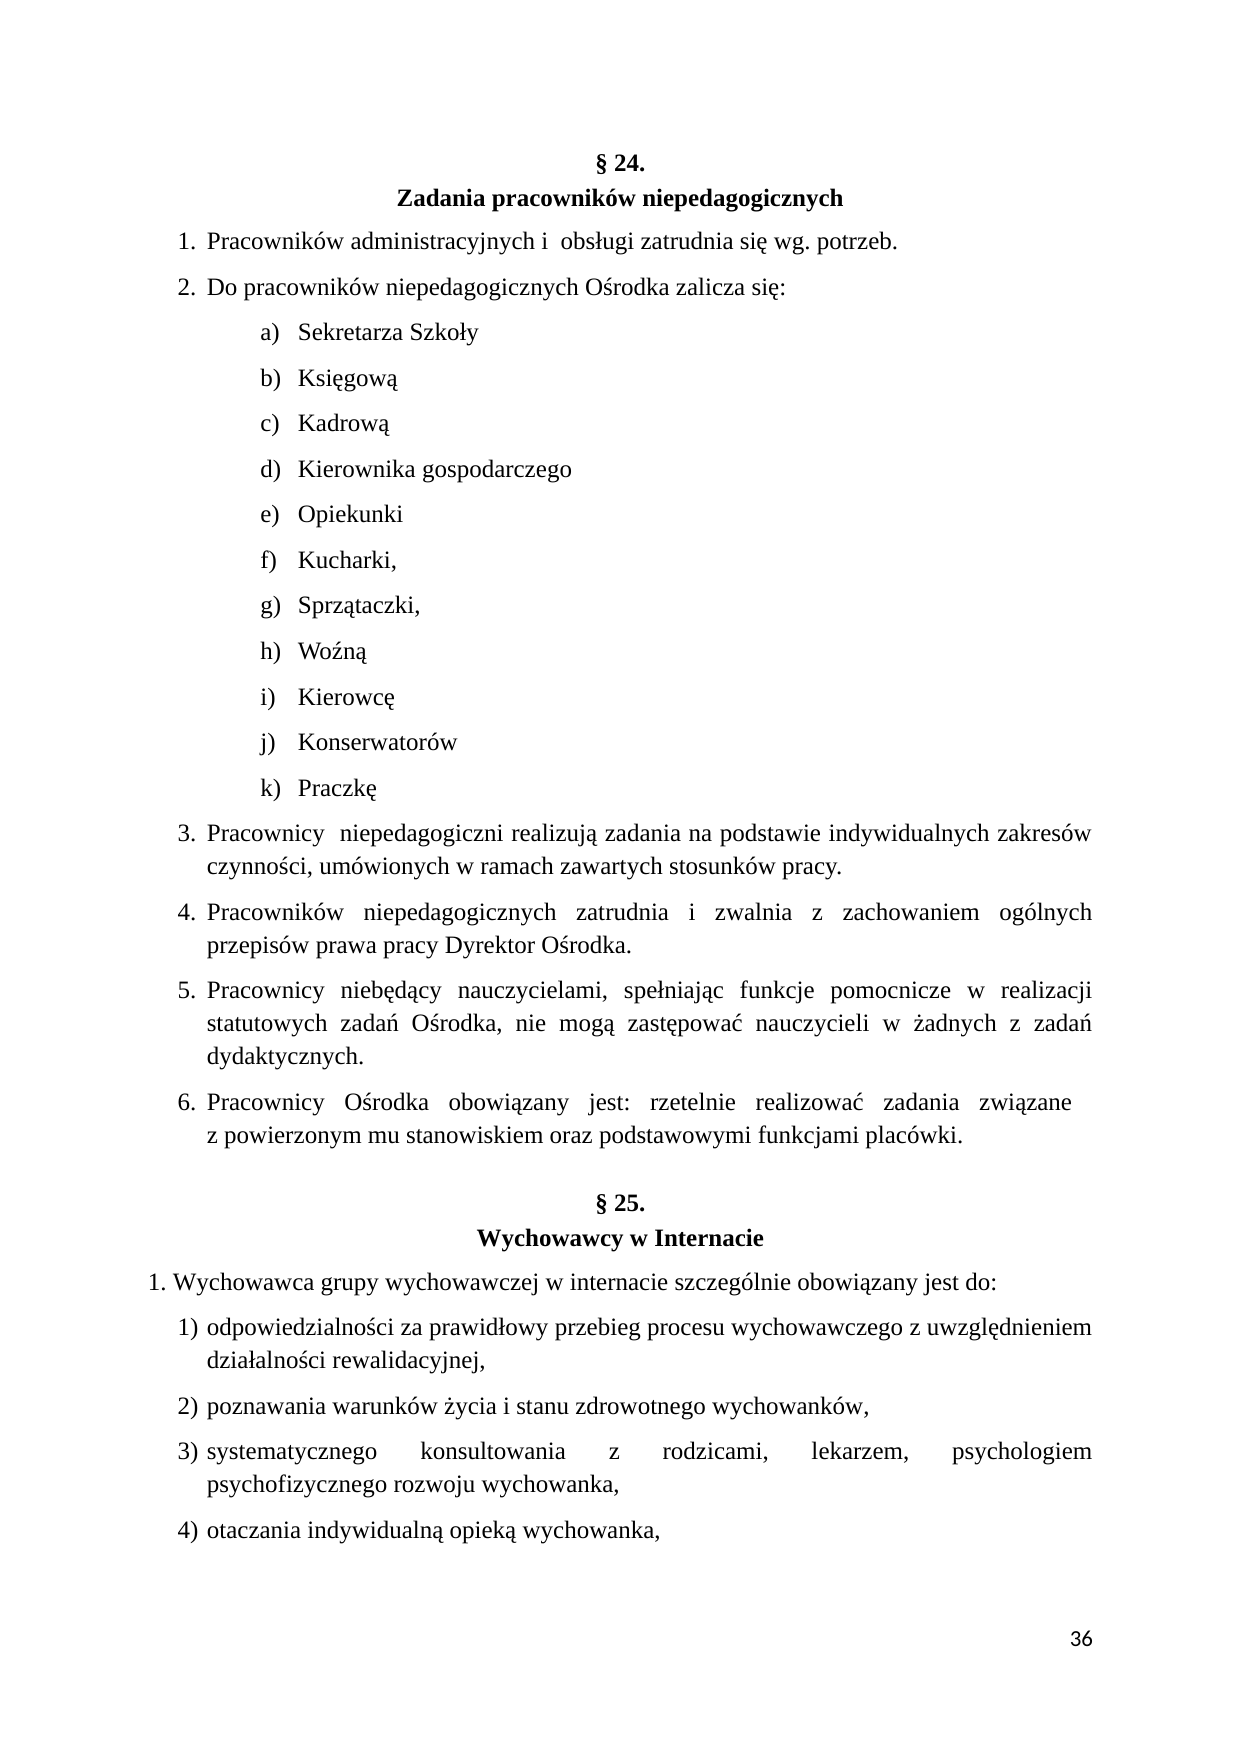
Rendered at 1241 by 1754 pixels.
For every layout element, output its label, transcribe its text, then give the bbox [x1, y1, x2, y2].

list Pracownicy niepedagogiczni realizują zadania na podstawie indywidualnych zakresów czynności, umówionych w ramach zawartych stosunków pracy. [177, 818, 1093, 880]
list Sprzątaczki, [260, 591, 1093, 619]
list Pracownicy Ośrodka obowiązany jest: rzetelnie realizować zadania związane z powierzonym mu stanowiskiem oraz podstawowymi funkcjami placówki. [177, 1087, 1093, 1148]
list Kierowcę [260, 682, 1093, 710]
list odpowiedzialności za prawidłowy przebieg procesu wychowawczego z uwzględnieniem działalności rewalidacyjnej, [177, 1312, 1093, 1374]
list systematycznego konsultowania z rodzicami, lekarzem, psychologiem psychofizycznego rozwoju wychowanka, [177, 1436, 1093, 1498]
list Praczkę [260, 773, 1093, 801]
list Do pracowników niepedagogicznych Ośrodka zalicza się: [177, 272, 1093, 301]
subtitle § 25. [148, 1188, 1093, 1217]
list poznawania warunków życia i stanu zdrowotnego wychowanków, [177, 1391, 1093, 1419]
list Pracowników administracyjnych i obsługi zatrudnia się wg. potrzeb. [177, 226, 1093, 255]
subtitle Zadania pracowników niepedagogicznych [148, 183, 1093, 212]
list Woźną [260, 636, 1093, 665]
list Kucharki, [260, 545, 1093, 574]
list Pracownicy niebędący nauczycielami, spełniając funkcje pomocnicze w realizacji statutowych zadań Ośrodka, nie mogą zastępować nauczycieli w żadnych z zadań dydaktycznych. [177, 975, 1093, 1070]
list otaczania indywidualną opieką wychowanka, [177, 1515, 1093, 1544]
subtitle Wychowawcy w Internacie [148, 1223, 1093, 1252]
list Opiekunki [260, 499, 1093, 528]
list Kadrową [260, 408, 1093, 437]
text 1. Wychowawca grupy wychowawczej w internacie szczególnie obowiązany jest do: [148, 1267, 1093, 1296]
list Sekretarza Szkoły [260, 317, 1093, 346]
list Kierownika gospodarczego [260, 454, 1093, 483]
list Księgową [260, 363, 1093, 392]
list Konserwatorów [260, 727, 1093, 756]
subtitle § 24. [148, 148, 1093, 176]
list Pracowników niepedagogicznych zatrudnia i zwalnia z zachowaniem ogólnych przepisów prawa pracy Dyrektor Ośrodka. [177, 897, 1093, 958]
